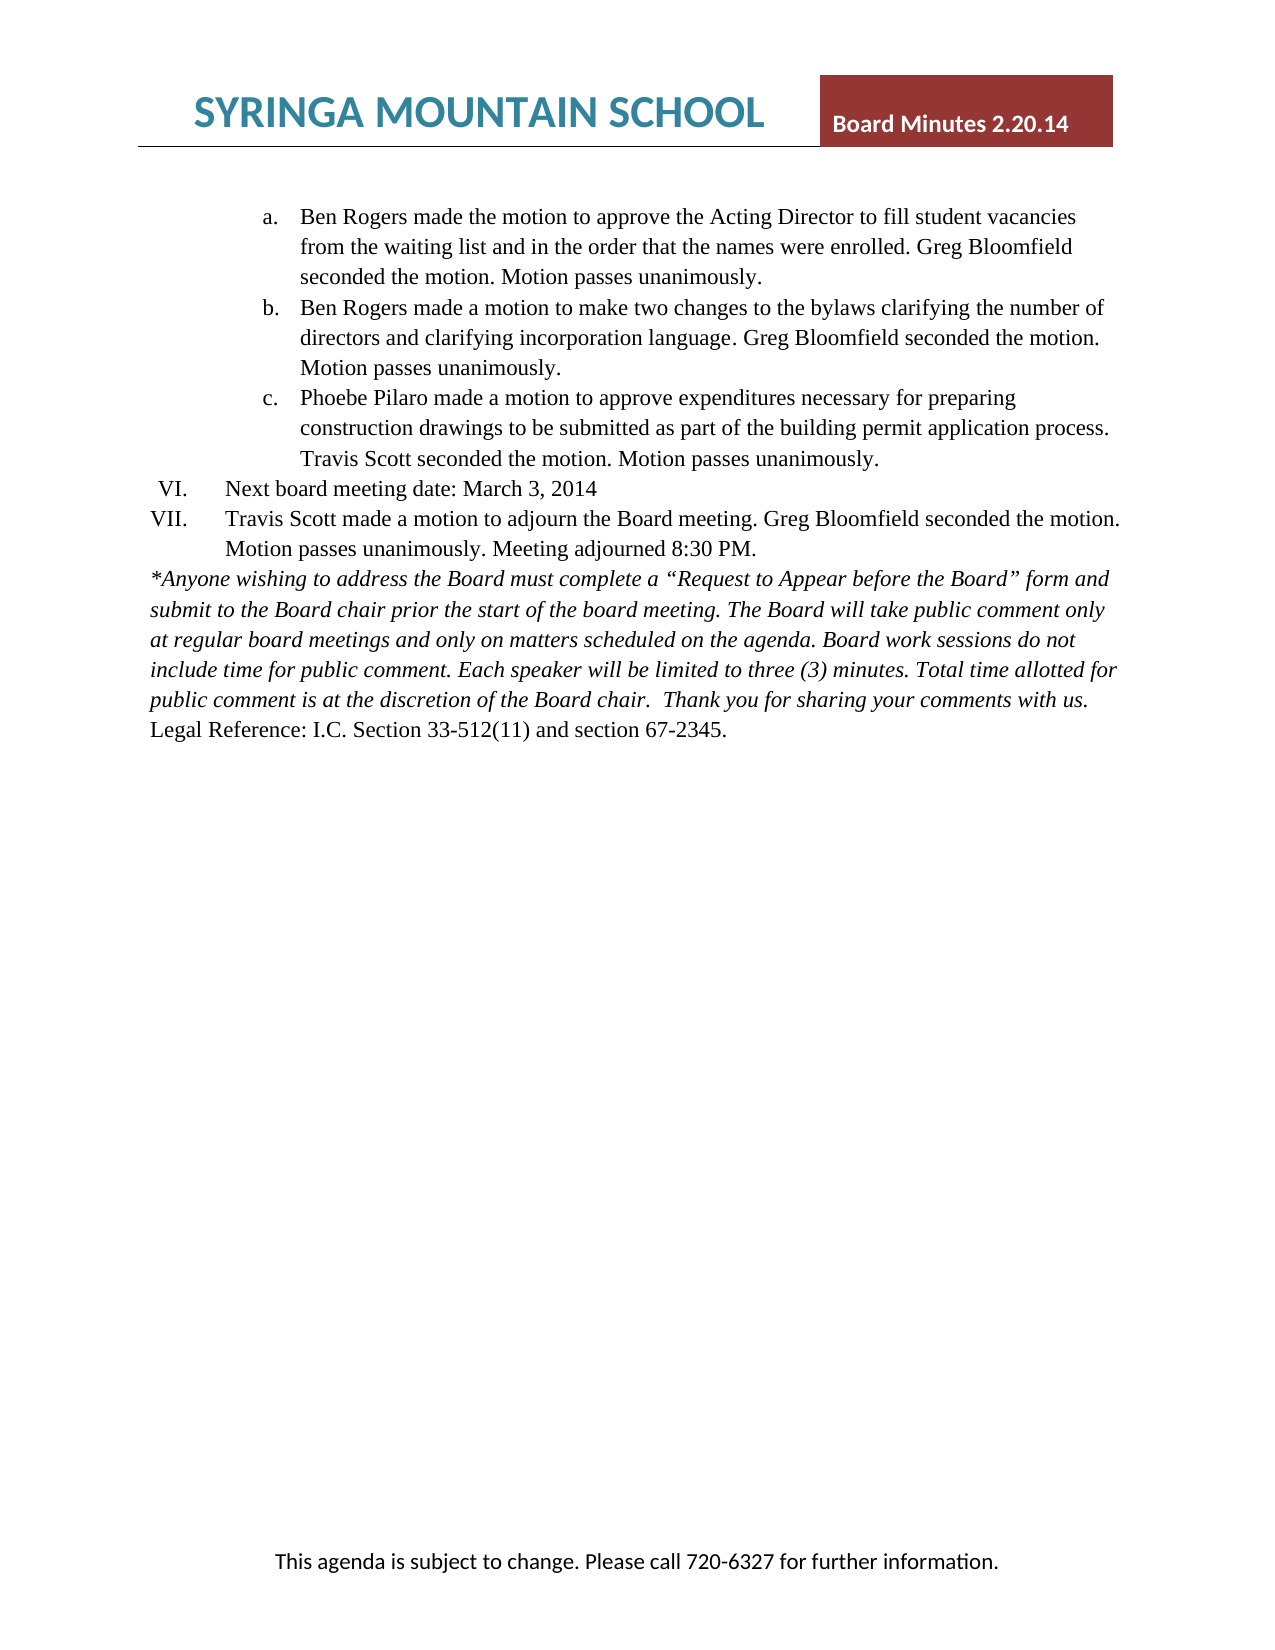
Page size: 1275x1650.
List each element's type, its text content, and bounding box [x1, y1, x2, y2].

list Ben Rogers made the motion to approve the Acting Director to fill student vacancies from the waiting list and in the order that the names were enrolled. Greg Bloomfield seconded the motion. Motion passes unanimously. [262, 203, 1125, 290]
list Next board meeting date: March 3, 2014 [187, 475, 1125, 501]
list Phoebe Pilaro made a motion to approve expenditures necessary for preparing construction drawings to be submitted as part of the building permit application process. Travis Scott seconded the motion. Motion passes unanimously. [262, 384, 1125, 471]
list Travis Scott made a motion to adjourn the Board meeting. Greg Bloomfield seconded the motion. Motion passes unanimously. Meeting adjourned 8:30 PM. [187, 505, 1125, 562]
text *Anyone wishing to address the Board must complete a “Request to Appear before the Board” form and submit to the Board chair prior the start of the board meeting. The Board will take public comment only at regular board meetings and only on matters scheduled on the agenda. Board work sessions do not include time for public comment. Each speaker will be limited to three (3) minutes. Total time allotted for public comment is at the discretion of the Board chair. Thank you for sharing your comments with us. Legal Reference: I.C. Section 33-512(11) and section 67-2345. [150, 566, 1125, 743]
list Ben Rogers made a motion to make two changes to the bylaws clarifying the number of directors and clarifying incorporation language. Greg Bloomfield seconded the motion. Motion passes unanimously. [262, 294, 1125, 380]
